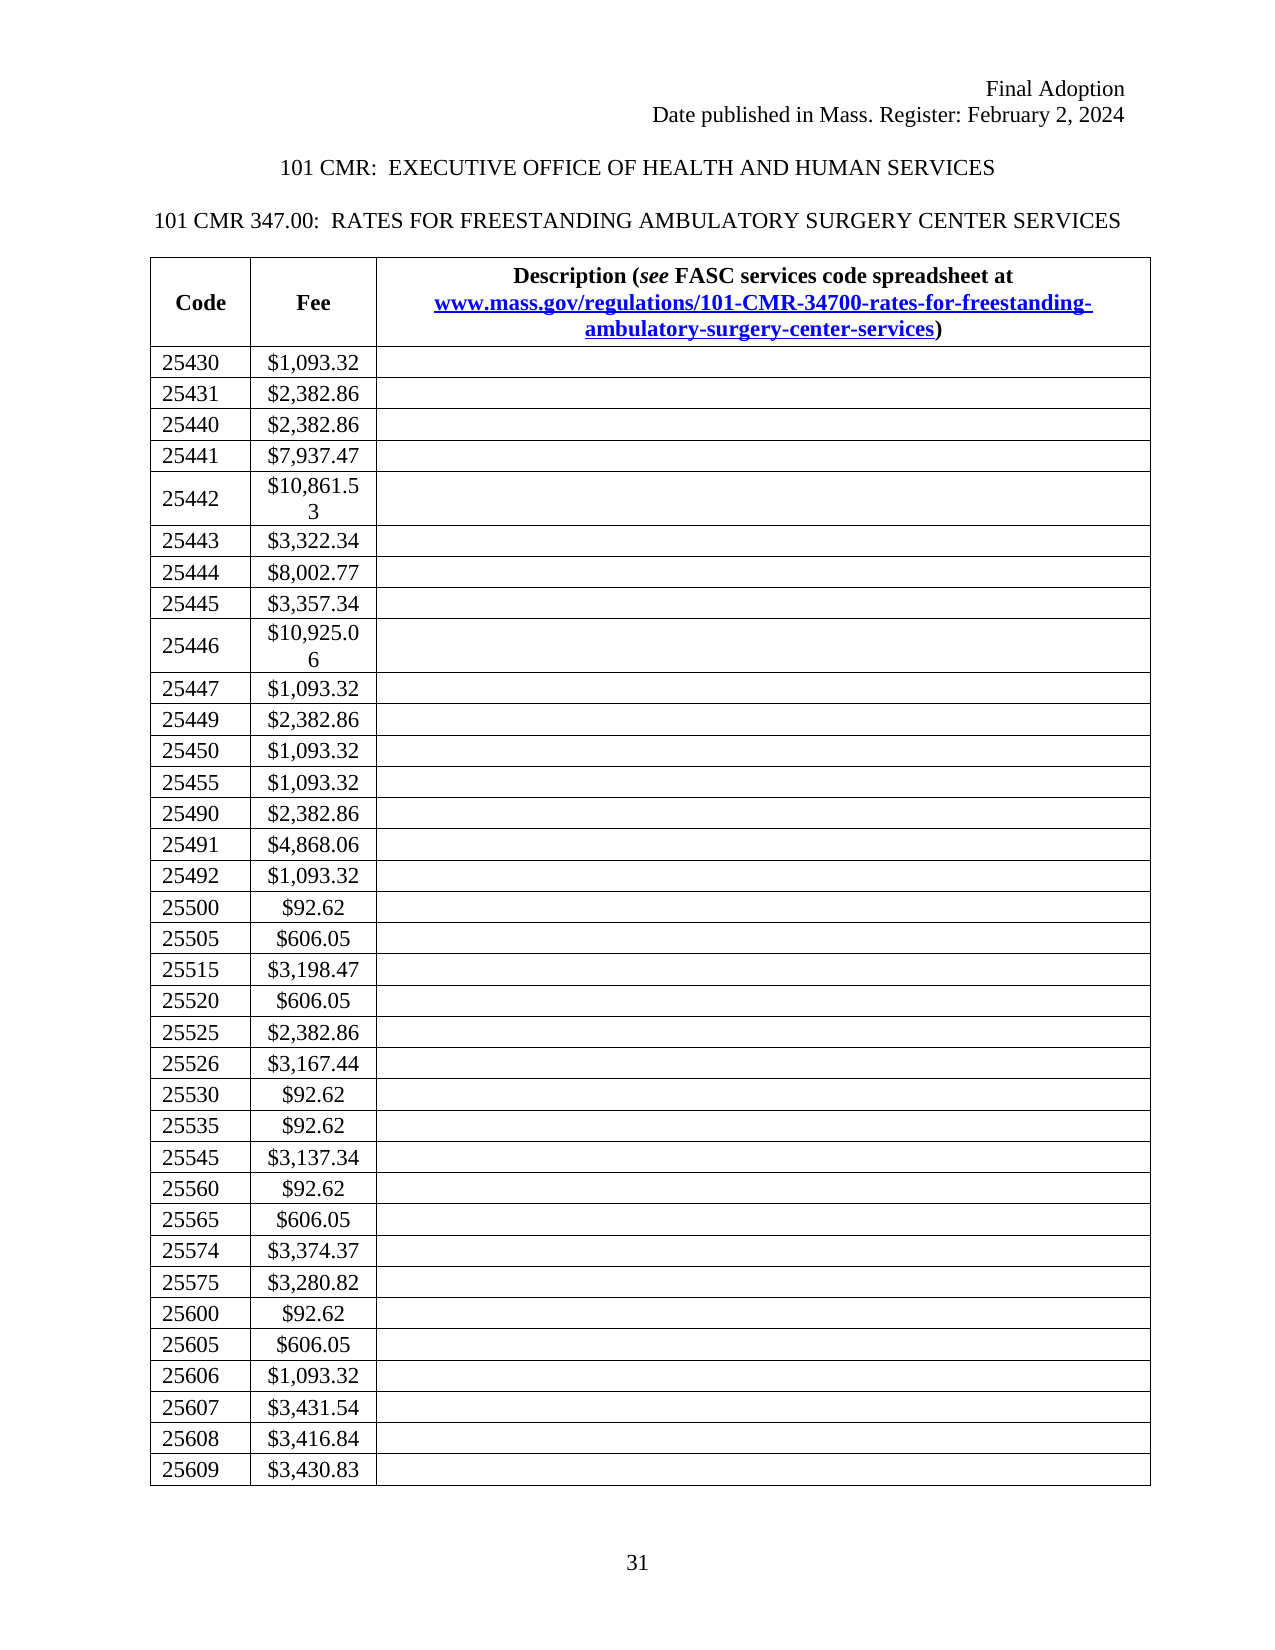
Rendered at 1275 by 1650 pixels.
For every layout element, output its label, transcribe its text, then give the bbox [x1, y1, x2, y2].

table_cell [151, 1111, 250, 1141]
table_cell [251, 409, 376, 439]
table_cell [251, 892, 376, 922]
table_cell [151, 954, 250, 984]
table_header Code [151, 258, 250, 346]
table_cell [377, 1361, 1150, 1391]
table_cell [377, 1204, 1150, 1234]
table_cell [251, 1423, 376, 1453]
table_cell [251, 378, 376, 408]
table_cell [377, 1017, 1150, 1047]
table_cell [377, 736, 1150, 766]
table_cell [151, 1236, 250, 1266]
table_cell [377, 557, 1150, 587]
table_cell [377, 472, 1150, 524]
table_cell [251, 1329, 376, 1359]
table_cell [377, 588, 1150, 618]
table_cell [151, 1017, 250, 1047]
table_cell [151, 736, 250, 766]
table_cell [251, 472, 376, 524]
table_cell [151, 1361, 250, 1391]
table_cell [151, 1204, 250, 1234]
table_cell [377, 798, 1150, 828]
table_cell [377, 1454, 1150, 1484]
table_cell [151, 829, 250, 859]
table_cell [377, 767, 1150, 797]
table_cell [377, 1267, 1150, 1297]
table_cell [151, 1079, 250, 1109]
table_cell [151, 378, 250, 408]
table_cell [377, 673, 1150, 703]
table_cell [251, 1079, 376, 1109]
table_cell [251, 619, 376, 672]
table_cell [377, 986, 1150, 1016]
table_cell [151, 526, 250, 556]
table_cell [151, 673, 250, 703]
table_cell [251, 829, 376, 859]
table_header Description (see FASC services code spreadsheet at www.mass.gov/regulations/101-CMR-34700-rates-for-freestanding-ambulatory-surgery-center-services) [377, 258, 1150, 346]
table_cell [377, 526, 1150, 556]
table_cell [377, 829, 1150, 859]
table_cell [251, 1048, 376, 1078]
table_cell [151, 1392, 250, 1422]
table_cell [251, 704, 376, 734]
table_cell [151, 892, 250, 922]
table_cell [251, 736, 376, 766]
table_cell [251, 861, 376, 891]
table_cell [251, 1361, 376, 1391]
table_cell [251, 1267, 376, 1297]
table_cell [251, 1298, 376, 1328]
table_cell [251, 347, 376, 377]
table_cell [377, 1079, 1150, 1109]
table_header Fee [251, 258, 376, 346]
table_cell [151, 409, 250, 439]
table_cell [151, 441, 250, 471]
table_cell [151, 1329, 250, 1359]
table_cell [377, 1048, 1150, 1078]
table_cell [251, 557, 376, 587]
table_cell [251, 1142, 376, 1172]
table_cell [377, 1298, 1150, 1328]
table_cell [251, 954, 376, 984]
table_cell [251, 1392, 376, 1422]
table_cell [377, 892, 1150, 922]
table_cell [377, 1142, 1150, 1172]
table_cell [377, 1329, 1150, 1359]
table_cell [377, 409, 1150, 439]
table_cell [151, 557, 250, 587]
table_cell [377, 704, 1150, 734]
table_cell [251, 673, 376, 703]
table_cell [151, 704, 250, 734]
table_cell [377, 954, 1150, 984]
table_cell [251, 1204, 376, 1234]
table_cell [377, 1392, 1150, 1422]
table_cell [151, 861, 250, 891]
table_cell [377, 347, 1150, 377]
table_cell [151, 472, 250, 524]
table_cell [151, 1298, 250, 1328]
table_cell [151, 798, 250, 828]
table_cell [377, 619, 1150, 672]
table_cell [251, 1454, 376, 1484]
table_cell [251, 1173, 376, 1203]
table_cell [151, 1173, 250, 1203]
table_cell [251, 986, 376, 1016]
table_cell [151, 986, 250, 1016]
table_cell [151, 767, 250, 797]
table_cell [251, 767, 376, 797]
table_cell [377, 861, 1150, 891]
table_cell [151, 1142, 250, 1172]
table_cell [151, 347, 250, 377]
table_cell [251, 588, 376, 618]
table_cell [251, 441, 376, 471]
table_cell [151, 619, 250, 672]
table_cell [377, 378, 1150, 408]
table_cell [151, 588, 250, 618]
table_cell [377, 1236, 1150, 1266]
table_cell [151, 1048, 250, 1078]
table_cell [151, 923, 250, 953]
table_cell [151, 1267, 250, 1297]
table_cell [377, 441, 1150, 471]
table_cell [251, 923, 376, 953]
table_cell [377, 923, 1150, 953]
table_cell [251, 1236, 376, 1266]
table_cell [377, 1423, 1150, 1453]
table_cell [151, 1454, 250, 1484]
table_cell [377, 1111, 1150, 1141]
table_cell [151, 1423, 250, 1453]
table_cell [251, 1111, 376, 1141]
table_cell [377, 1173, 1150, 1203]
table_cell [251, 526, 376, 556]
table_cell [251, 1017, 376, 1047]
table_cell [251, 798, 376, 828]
